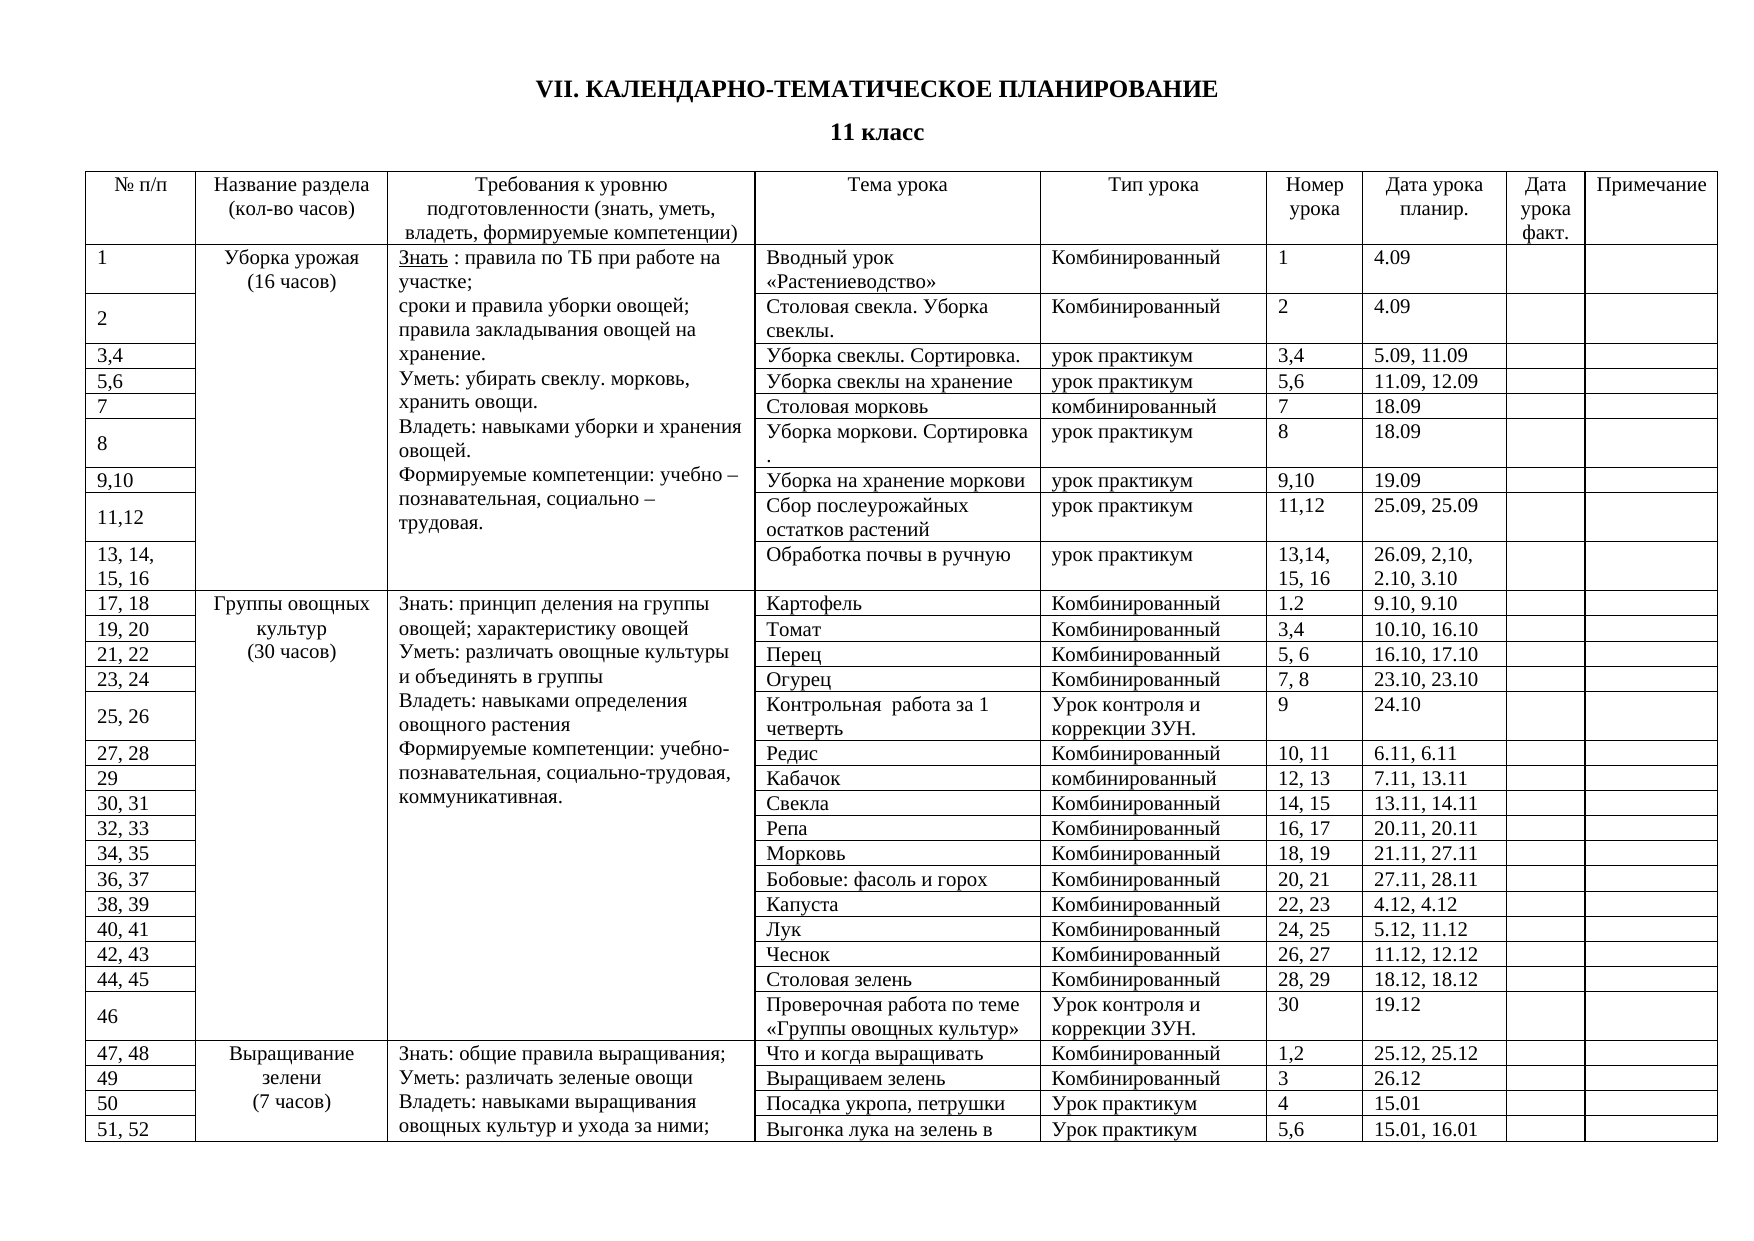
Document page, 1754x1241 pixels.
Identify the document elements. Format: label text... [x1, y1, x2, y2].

table_cell Вводный урок «Растениеводство» [756, 245, 1040, 293]
table_cell [1586, 692, 1717, 740]
table_cell Что и когда выращивать [756, 1041, 1040, 1065]
table_cell 30 [1267, 992, 1362, 1040]
table_cell 11.12, 12.12 [1363, 942, 1506, 966]
table_cell [1507, 992, 1584, 1040]
table_cell Проверочная работа по теме «Группы овощных культур» [756, 992, 1040, 1040]
table_cell Репа [756, 816, 1040, 840]
table_cell 4.12, 4.12 [1363, 892, 1506, 916]
table_cell Столовая морковь [756, 394, 1040, 418]
table_cell Знать: общие правила выращивания; Уметь: различать зеленые овощи Владеть: навыками выращивания овощных культур и ухода за ними; Формируемые компетенции: учебно-познавательная, социально-трудовая, коммуникативная. [388, 1041, 754, 1141]
table_cell [1586, 245, 1717, 293]
table_cell [1507, 917, 1584, 941]
table_cell 9 [1267, 692, 1362, 740]
table_cell Комбинированный [1041, 642, 1266, 666]
table_cell Столовая свекла. Уборка свеклы. [756, 294, 1040, 342]
table_cell 21.11, 27.11 [1363, 841, 1506, 865]
table_cell Картофель [756, 591, 1040, 615]
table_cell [756, 1116, 1040, 1141]
table_header Дата урока планир. [1363, 172, 1506, 244]
table_cell [1586, 294, 1717, 342]
table_cell Комбинированный [1041, 892, 1266, 916]
table_cell 23, 24 [86, 667, 195, 691]
table_cell Комбинированный [1041, 1066, 1266, 1090]
table_cell Знать: принцип деления на группы овощей; характеристику овощей Уметь: различать овощные культуры и объединять в группы Владеть: навыками определения овощного растения Формируемые компетенции: учебно-познавательная, социально-трудовая, коммуникативная. [388, 591, 754, 1040]
text VΙΙ. КАЛЕНДАРНО-ТЕМАТИЧЕСКОЕ ПЛАНИРОВАНИЕ [118, 74, 1636, 103]
table_cell 47, 48 [86, 1041, 195, 1065]
table_cell [1586, 642, 1717, 666]
table_cell 27, 28 [86, 741, 195, 765]
table_cell [1507, 741, 1584, 765]
table_cell [1507, 642, 1584, 666]
table_cell Бобовые: фасоль и горох [756, 866, 1040, 891]
table_cell 36, 37 [86, 866, 195, 891]
table_cell комбинированный [1041, 766, 1266, 790]
table_cell Капуста [756, 892, 1040, 916]
table_header № п/п [86, 172, 195, 244]
table_cell [1507, 616, 1584, 641]
table_cell [1507, 892, 1584, 916]
table_cell 1 [86, 245, 195, 293]
table_cell [1507, 692, 1584, 740]
table_cell Томат [756, 616, 1040, 641]
table_cell [1507, 493, 1584, 541]
table_cell 1,2 [1267, 1041, 1362, 1065]
table_header Требования к уровню подготовленности (знать, уметь, владеть, формируемые компетенции) [388, 172, 754, 244]
table_cell 9.10, 9.10 [1363, 591, 1506, 615]
table_cell [1507, 419, 1584, 467]
table_cell урок практикум [1041, 542, 1266, 590]
table_cell [1586, 892, 1717, 916]
table_cell 1 [1267, 245, 1362, 293]
table_cell Урок контроля и коррекции ЗУН. [1041, 992, 1266, 1040]
table_cell 24.10 [1363, 692, 1506, 740]
table_cell 16.10, 17.10 [1363, 642, 1506, 666]
table_cell [1586, 766, 1717, 790]
table_cell 42, 43 [86, 942, 195, 966]
table_cell [1507, 1041, 1584, 1065]
table_cell [1586, 1091, 1717, 1115]
table_cell 20.11, 20.11 [1363, 816, 1506, 840]
table_cell 18, 19 [1267, 841, 1362, 865]
table_cell Обработка почвы в ручную [756, 542, 1040, 590]
table_cell 4.09 [1363, 245, 1506, 293]
table_cell 8 [1267, 419, 1362, 467]
table_cell урок практикум [1041, 419, 1266, 467]
table_cell 32, 33 [86, 816, 195, 840]
table_cell [1586, 1066, 1717, 1090]
table_cell [1586, 917, 1717, 941]
table_cell Комбинированный [1041, 967, 1266, 991]
table_cell [1507, 967, 1584, 991]
text 11 класс [118, 117, 1636, 146]
table_cell 5,6 [1267, 369, 1362, 393]
table_header Тип урока [1041, 172, 1266, 244]
table_cell Уборка на хранение моркови [756, 468, 1040, 492]
table_cell [1586, 369, 1717, 393]
table_cell Урок контроля и коррекции ЗУН. [1041, 692, 1266, 740]
table_cell Комбинированный [1041, 667, 1266, 691]
table_cell 38, 39 [86, 892, 195, 916]
table_cell Комбинированный [1041, 816, 1266, 840]
table_cell 5,6 [1267, 1116, 1362, 1141]
table_cell 50 [86, 1091, 195, 1115]
table_cell [1586, 741, 1717, 765]
table_cell Уборка урожая (16 часов) [196, 245, 387, 590]
table_cell [1507, 1066, 1584, 1090]
table_cell [1586, 394, 1717, 418]
table_cell [1586, 866, 1717, 891]
table_cell 3 [1267, 1066, 1362, 1090]
table_cell 11,12 [86, 493, 195, 541]
table_cell 46 [86, 992, 195, 1040]
table_header Номер урока [1267, 172, 1362, 244]
table_cell 24, 25 [1267, 917, 1362, 941]
table_cell [1586, 992, 1717, 1040]
table_cell [1507, 1091, 1584, 1115]
table_cell [1507, 816, 1584, 840]
table_cell Чеснок [756, 942, 1040, 966]
table_cell Группы овощных культур (30 часов) [196, 591, 387, 1040]
table_cell 11.09, 12.09 [1363, 369, 1506, 393]
table_cell Комбинированный [1041, 616, 1266, 641]
table_cell 2 [86, 294, 195, 342]
table_cell [1586, 419, 1717, 467]
table_cell Посадка укропа, петрушки [756, 1091, 1040, 1115]
table_cell Выращиваем зелень [756, 1066, 1040, 1090]
table_cell 34, 35 [86, 841, 195, 865]
table_cell 14, 15 [1267, 791, 1362, 815]
table_cell [1507, 344, 1584, 367]
table_cell Комбинированный [1041, 245, 1266, 293]
table_cell 19, 20 [86, 616, 195, 641]
table_cell 10, 11 [1267, 741, 1362, 765]
table_cell [1507, 245, 1584, 293]
table_cell [1586, 1116, 1717, 1141]
table_cell Комбинированный [1041, 591, 1266, 615]
table_cell [1586, 816, 1717, 840]
table_header Тема урока [756, 172, 1040, 244]
table_cell Комбинированный [1041, 294, 1266, 342]
table_cell 29 [86, 766, 195, 790]
table_cell [1507, 791, 1584, 815]
table_cell [1586, 942, 1717, 966]
table_cell 12, 13 [1267, 766, 1362, 790]
table_cell [1586, 667, 1717, 691]
table_cell [1507, 369, 1584, 393]
table_cell 13,14, 15, 16 [1267, 542, 1362, 590]
table_cell 5, 6 [1267, 642, 1362, 666]
table_cell 44, 45 [86, 967, 195, 991]
table_cell Уборка моркови. Сортировка . [756, 419, 1040, 467]
table_cell урок практикум [1041, 344, 1266, 367]
table_cell 19.12 [1363, 992, 1506, 1040]
table_cell 26.09, 2,10, 2.10, 3.10 [1363, 542, 1506, 590]
table_cell 8 [86, 419, 195, 467]
table_cell 26, 27 [1267, 942, 1362, 966]
table_cell 7.11, 13.11 [1363, 766, 1506, 790]
table_cell 7 [86, 394, 195, 418]
table_cell урок практикум [1041, 468, 1266, 492]
table_cell Знать : правила по ТБ при работе на участке; сроки и правила уборки овощей; правила закладывания овощей на хранение. Уметь: убирать свеклу. морковь, хранить овощи. Владеть: навыками уборки и хранения овощей. Формируемые компетенции: учебно – познавательная, социально – трудовая. [388, 245, 754, 590]
table_cell 7, 8 [1267, 667, 1362, 691]
table_cell 13, 14, 15, 16 [86, 542, 195, 590]
table_cell 16, 17 [1267, 816, 1362, 840]
table_cell 23.10, 23.10 [1363, 667, 1506, 691]
table_cell 27.11, 28.11 [1363, 866, 1506, 891]
table_cell 28, 29 [1267, 967, 1362, 991]
table_cell Комбинированный [1041, 791, 1266, 815]
table_cell [1507, 591, 1584, 615]
table_cell [1507, 766, 1584, 790]
table_cell Перец [756, 642, 1040, 666]
table_cell 7 [1267, 394, 1362, 418]
table_cell 18.09 [1363, 419, 1506, 467]
table_cell 20, 21 [1267, 866, 1362, 891]
table_cell [1586, 493, 1717, 541]
table_cell 21, 22 [86, 642, 195, 666]
table_cell Уборка свеклы. Сортировка. [756, 344, 1040, 367]
table_cell [1586, 791, 1717, 815]
table_cell Комбинированный [1041, 917, 1266, 941]
table_cell Редис [756, 741, 1040, 765]
table_cell Комбинированный [1041, 1041, 1266, 1065]
table_cell [1586, 591, 1717, 615]
table_cell 2 [1267, 294, 1362, 342]
table_cell [1586, 468, 1717, 492]
table_cell 17, 18 [86, 591, 195, 615]
table_cell [1586, 841, 1717, 865]
table_cell [1507, 942, 1584, 966]
table_cell [1507, 468, 1584, 492]
table_cell Столовая зелень [756, 967, 1040, 991]
table_cell 3,4 [1267, 344, 1362, 367]
table_cell урок практикум [1041, 369, 1266, 393]
table_header Название раздела (кол-во часов) [196, 172, 387, 244]
table_cell 25, 26 [86, 692, 195, 740]
table_cell [1586, 616, 1717, 641]
table_cell 13.11, 14.11 [1363, 791, 1506, 815]
table_cell Урок практикум [1041, 1116, 1266, 1141]
table_cell 10.10, 16.10 [1363, 616, 1506, 641]
table_cell 18.12, 18.12 [1363, 967, 1506, 991]
table_cell 22, 23 [1267, 892, 1362, 916]
table_cell Контрольная работа за 1 четверть [756, 692, 1040, 740]
table_cell 30, 31 [86, 791, 195, 815]
table_cell [1586, 967, 1717, 991]
table_cell 49 [86, 1066, 195, 1090]
table_cell 3,4 [1267, 616, 1362, 641]
table_cell 5,6 [86, 369, 195, 393]
table_cell [1507, 294, 1584, 342]
table_cell 11,12 [1267, 493, 1362, 541]
table_cell Сбор послеурожайных остатков растений [756, 493, 1040, 541]
table_cell 25.09, 25.09 [1363, 493, 1506, 541]
table_cell 6.11, 6.11 [1363, 741, 1506, 765]
table_cell Комбинированный [1041, 741, 1266, 765]
table_cell 19.09 [1363, 468, 1506, 492]
table_cell Морковь [756, 841, 1040, 865]
table_cell 51, 52 [86, 1116, 195, 1141]
table_cell 3,4 [86, 344, 195, 367]
table_cell [1586, 344, 1717, 367]
table_cell 9,10 [1267, 468, 1362, 492]
table_cell 25.12, 25.12 [1363, 1041, 1506, 1065]
table_cell [1507, 394, 1584, 418]
table_cell Лук [756, 917, 1040, 941]
table_cell [1507, 866, 1584, 891]
table_cell Выращивание зелени (7 часов) [196, 1041, 387, 1141]
table_cell 5.12, 11.12 [1363, 917, 1506, 941]
table_cell Уборка свеклы на хранение [756, 369, 1040, 393]
table_header Примечание [1586, 172, 1717, 244]
table_cell Свекла [756, 791, 1040, 815]
table_cell [1507, 542, 1584, 590]
table_header Дата урока факт. [1507, 172, 1584, 244]
table_cell 5.09, 11.09 [1363, 344, 1506, 367]
table_cell 1.2 [1267, 591, 1362, 615]
table_cell [1586, 1041, 1717, 1065]
table_cell урок практикум [1041, 493, 1266, 541]
table_cell Кабачок [756, 766, 1040, 790]
table_cell [1507, 841, 1584, 865]
table_cell [1586, 542, 1717, 590]
table_cell 4.09 [1363, 294, 1506, 342]
table_cell [1507, 667, 1584, 691]
table_cell Комбинированный [1041, 866, 1266, 891]
table_cell 15.01 [1363, 1091, 1506, 1115]
table_cell 26.12 [1363, 1066, 1506, 1090]
table_cell 4 [1267, 1091, 1362, 1115]
table_cell [1507, 1116, 1584, 1141]
table_cell 18.09 [1363, 394, 1506, 418]
table_cell Комбинированный [1041, 841, 1266, 865]
table_cell Огурец [756, 667, 1040, 691]
table_cell Урок практикум [1041, 1091, 1266, 1115]
table_cell 15.01, 16.01 [1363, 1116, 1506, 1141]
table_cell 40, 41 [86, 917, 195, 941]
table_cell комбинированный [1041, 394, 1266, 418]
table_cell 9,10 [86, 468, 195, 492]
table_cell Комбинированный [1041, 942, 1266, 966]
